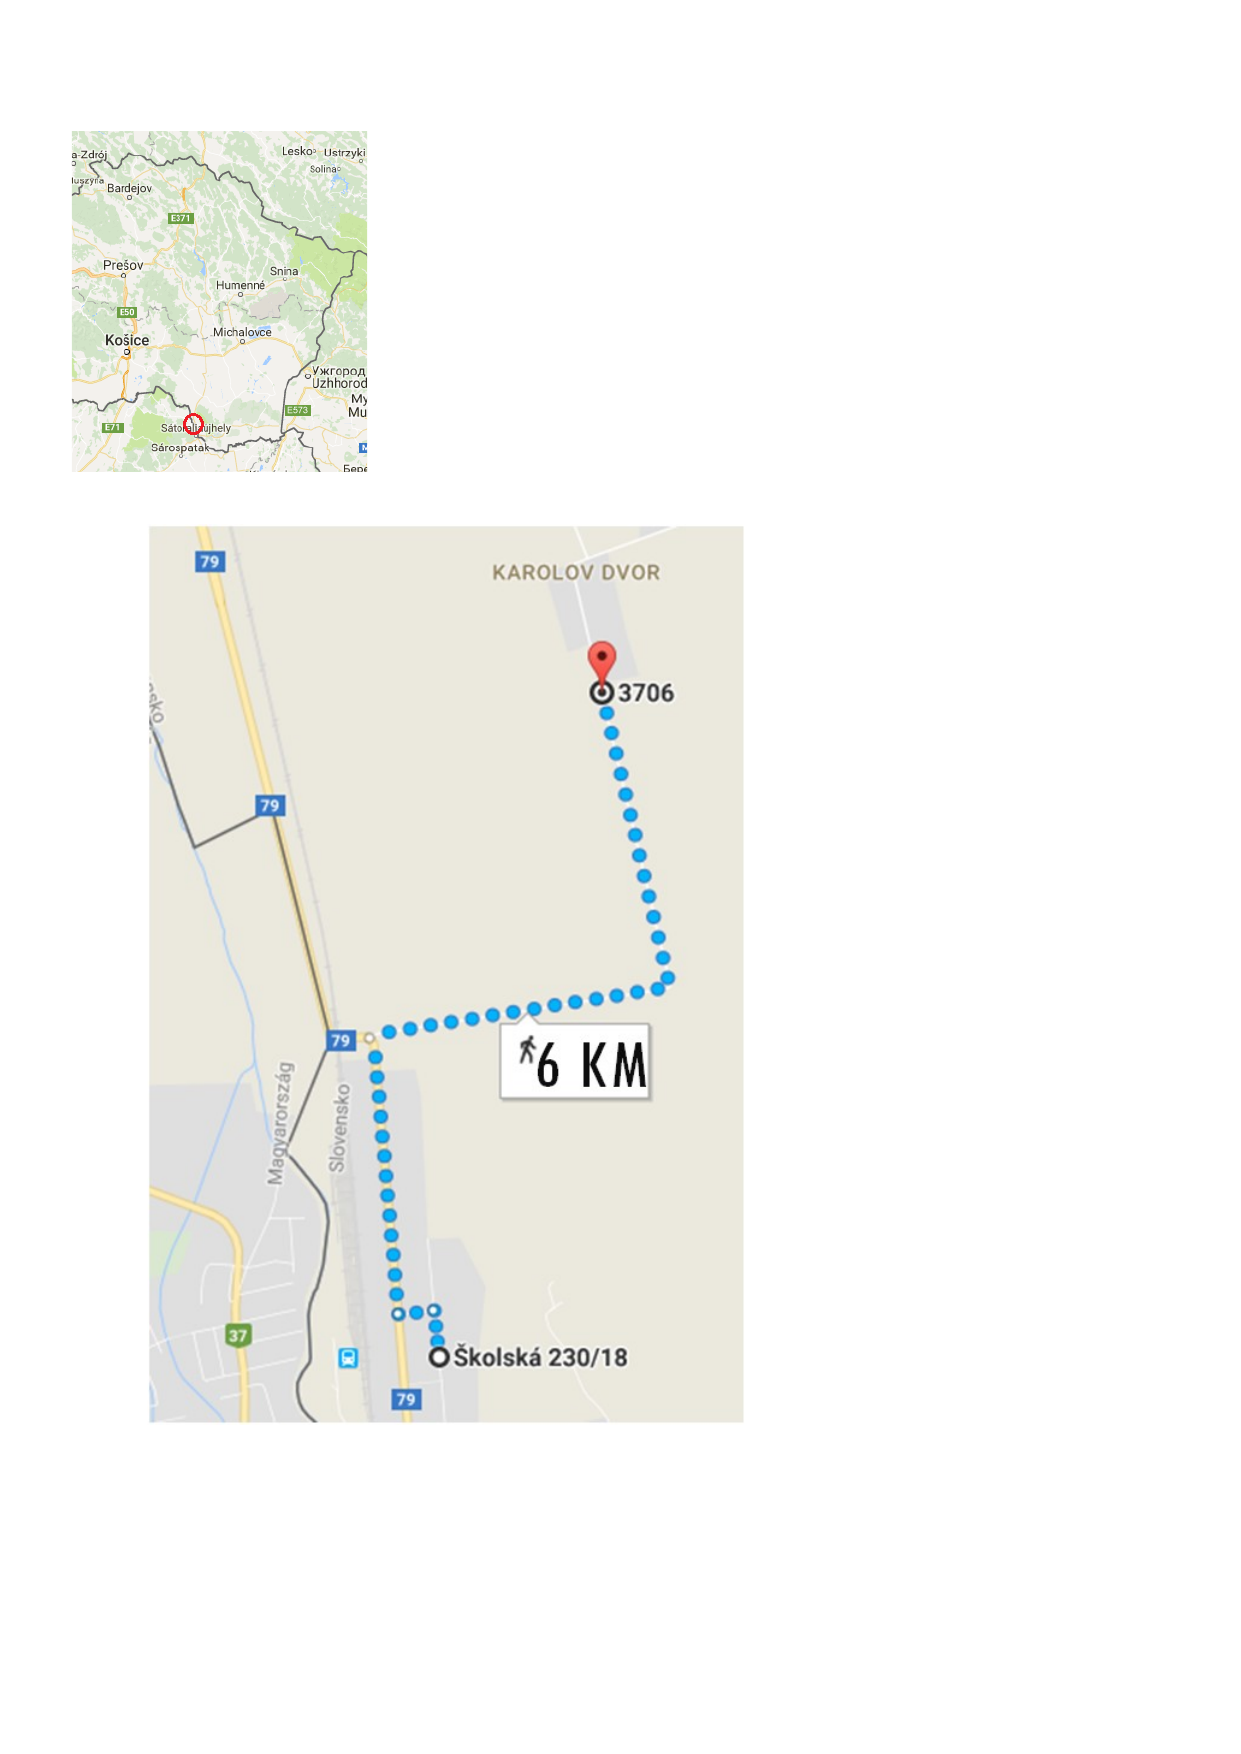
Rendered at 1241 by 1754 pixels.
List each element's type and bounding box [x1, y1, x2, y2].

picture [71, 131, 368, 472]
picture [147, 524, 746, 1425]
